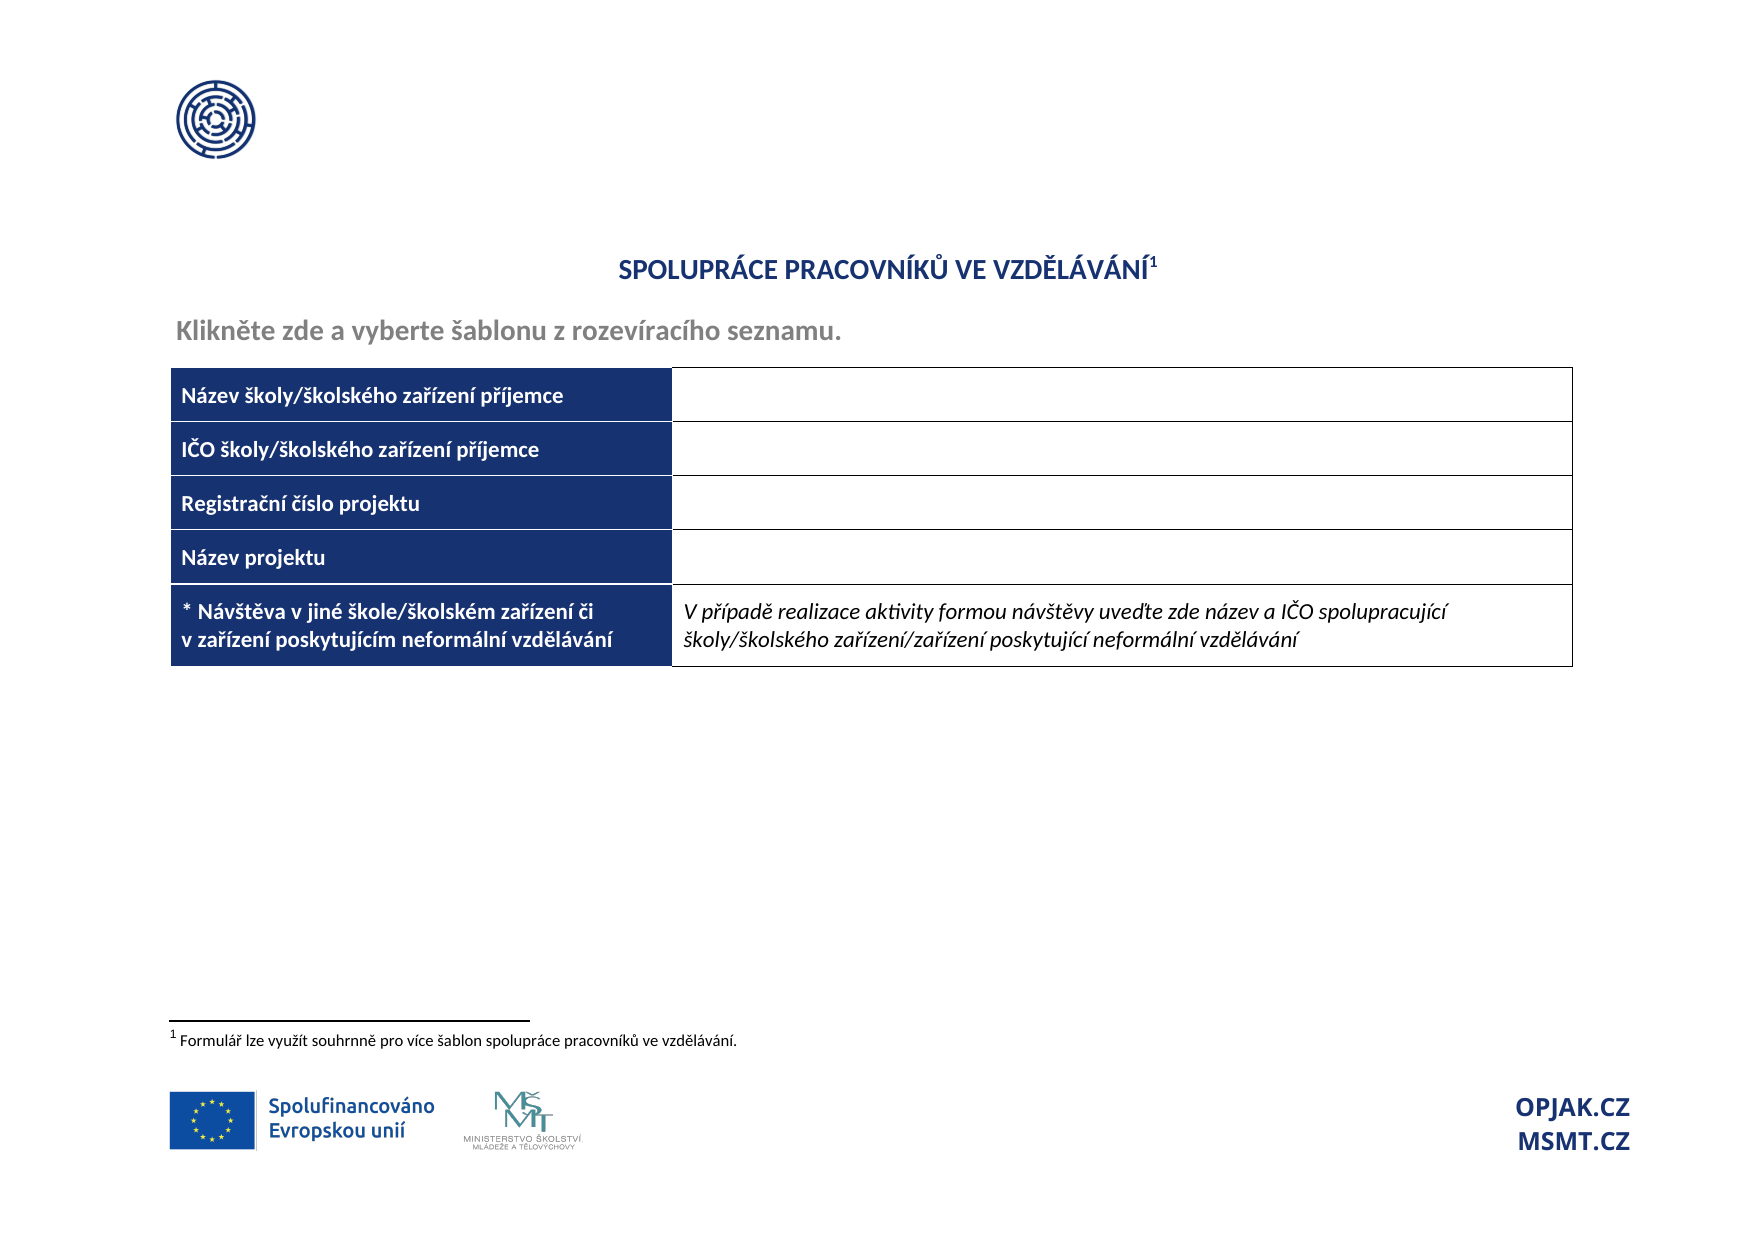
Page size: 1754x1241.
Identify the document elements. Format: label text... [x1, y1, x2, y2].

table_cell * Návštěva v jiné škole/školském zařízení či v zařízení poskytujícím neformální vzdělávání [171, 585, 672, 666]
picture [169, 73, 263, 166]
picture [168, 1090, 583, 1151]
table_cell [673, 530, 1572, 583]
table_header [673, 368, 1572, 421]
table_cell [673, 422, 1572, 475]
table_header Název školy/školského zařízení příjemce [171, 368, 672, 421]
table_cell Název projektu [171, 530, 672, 583]
subtitle Spolupráce pracovníků ve vzdělávání [169, 251, 1606, 287]
table_cell V případě realizace aktivity formou návštěvy uveďte zde název a IČO spolupracující školy/školského zařízení/zařízení poskytující neformální vzdělávání [673, 585, 1572, 666]
table_cell Registrační číslo projektu [171, 476, 672, 529]
table_cell [673, 476, 1572, 529]
table_cell IČO školy/školského zařízení příjemce [171, 422, 672, 475]
